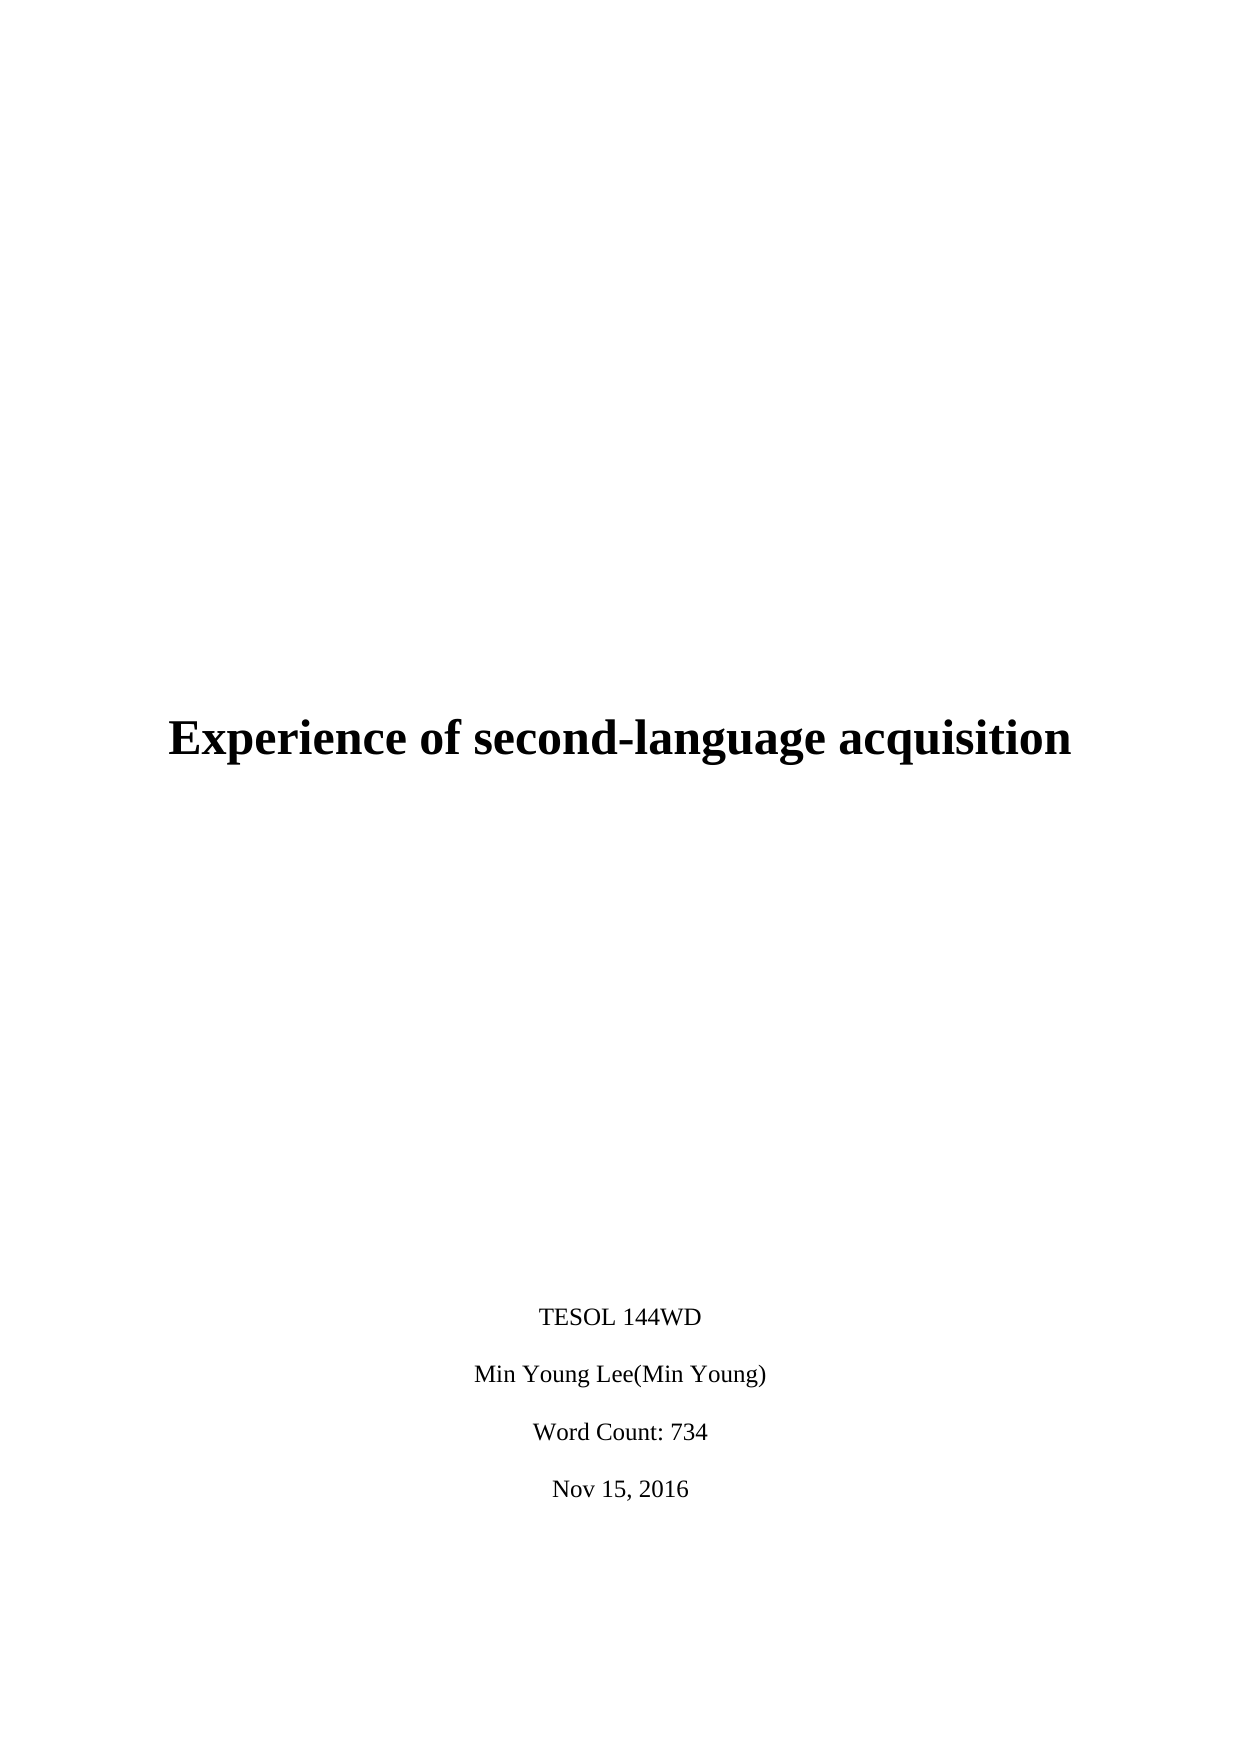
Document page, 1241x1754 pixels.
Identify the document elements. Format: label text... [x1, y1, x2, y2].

text Experience of second-language acquisition [150, 708, 1090, 765]
text Word Count: 734 [150, 1417, 1090, 1446]
text Nov 15, 2016 [150, 1474, 1090, 1503]
text TESOL 144WD [150, 1302, 1090, 1331]
text Min Young Lee(Min Young) [150, 1359, 1090, 1388]
